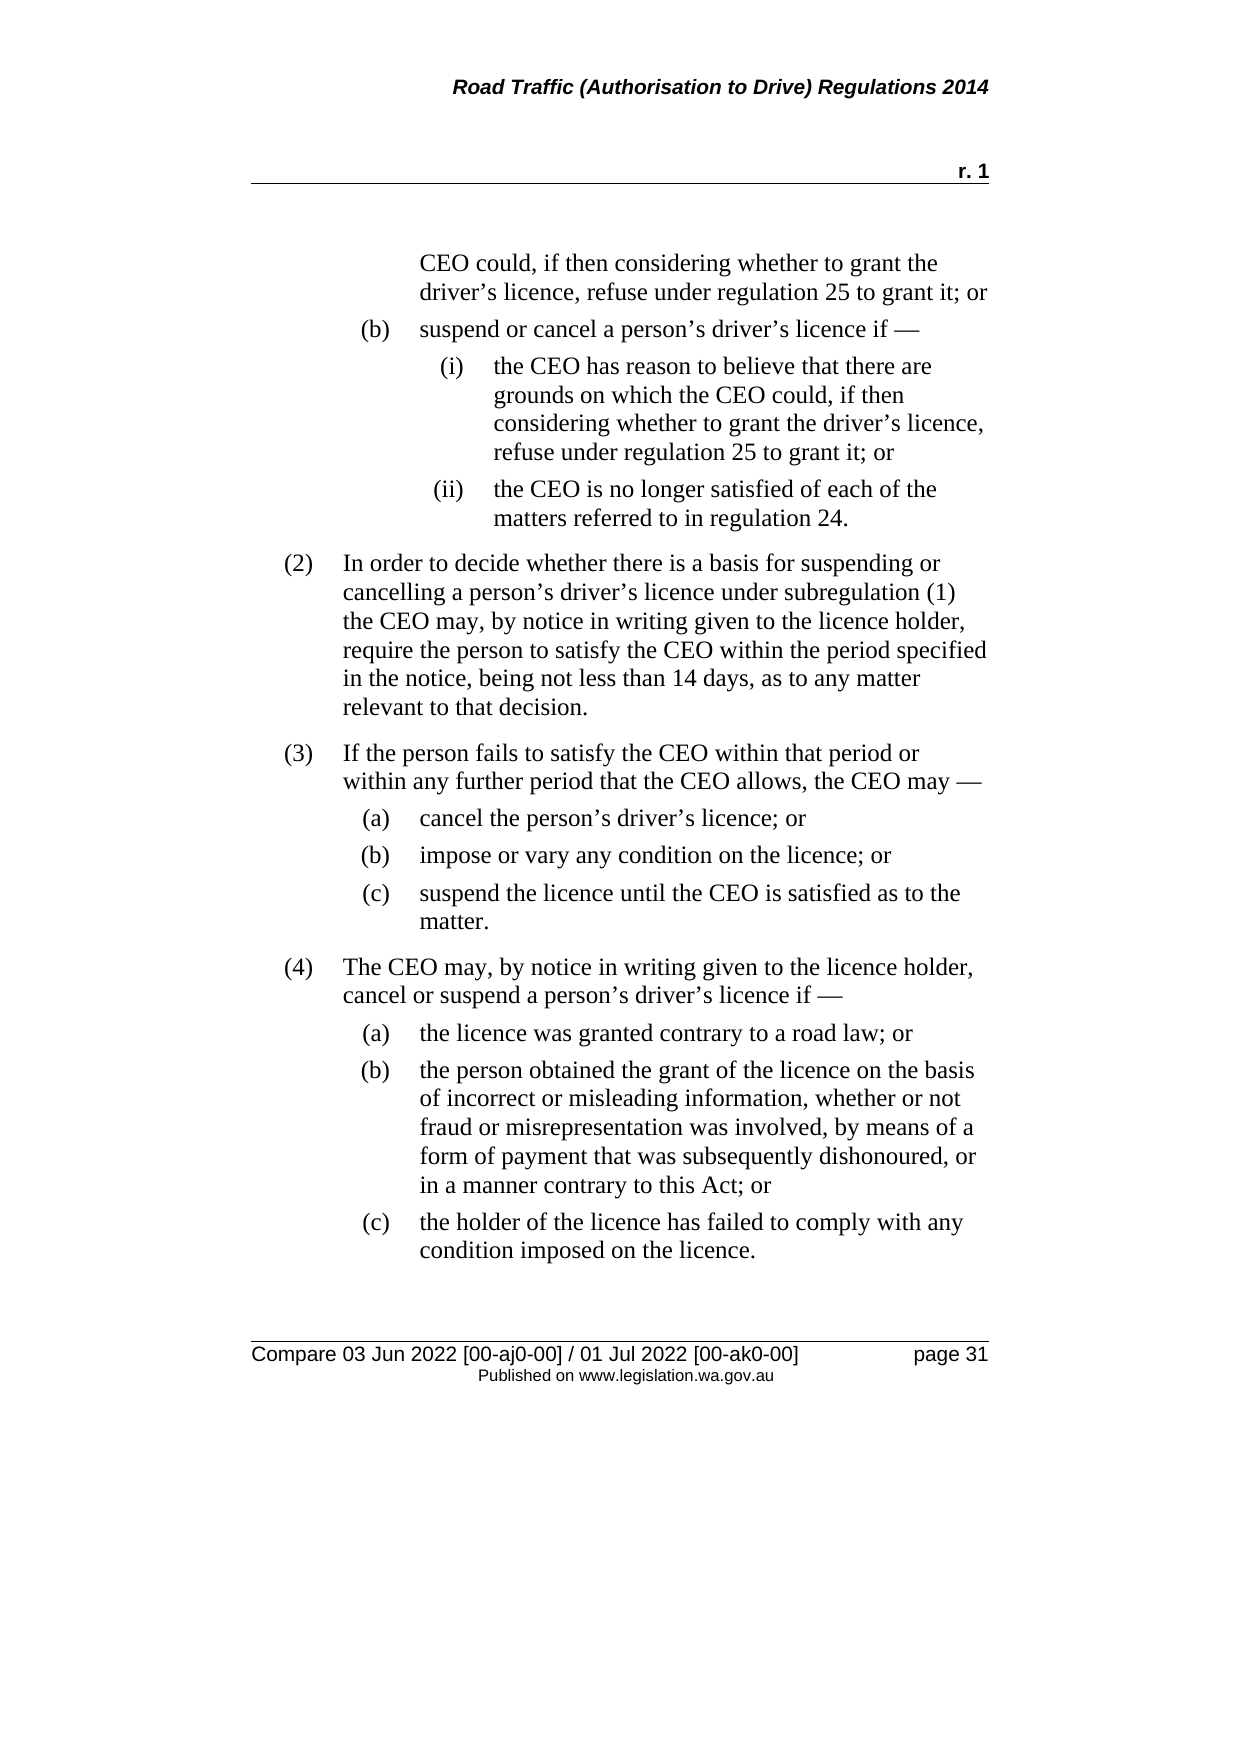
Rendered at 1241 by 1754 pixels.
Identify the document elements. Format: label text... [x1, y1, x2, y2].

text (ii) the CEO is no longer satisfied of each of the matters referred to in regulation 24. [251, 474, 989, 532]
text (2) In order to decide whether there is a basis for suspending or cancelling a person’s driver’s licence under subregulation (1) the CEO may, by notice in writing given to the licence holder, require the person to satisfy the CEO within the period specified in the notice, being not less than 14 days, as to any matter relevant to that decision. [251, 548, 989, 721]
text (a) cancel the person’s driver’s licence; or [251, 803, 989, 832]
text (3) If the person fails to satisfy the CEO within that period or within any further period that the CEO allows, the CEO may — [251, 738, 989, 795]
text (b) the person obtained the grant of the licence on the basis of incorrect or misleading information, whether or not fraud or misrepresentation was involved, by means of a form of payment that was subsequently dishonoured, or in a manner contrary to this Act; or [251, 1055, 989, 1198]
text (b) suspend or cancel a person’s driver’s licence if — [251, 314, 989, 343]
text (c) suspend the licence until the CEO is satisfied as to the matter. [251, 878, 989, 935]
text (a) the licence was granted contrary to a road law; or [251, 1018, 989, 1046]
text (b) impose or vary any condition on the licence; or [251, 841, 989, 869]
text (4) The CEO may, by notice in writing given to the licence holder, cancel or suspend a person’s driver’s licence if — [251, 952, 989, 1009]
text (i) the CEO has reason to believe that there are grounds on which the CEO could, if then considering whether to grant the driver’s licence, refuse under regulation 25 to grant it; or [251, 351, 989, 466]
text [251, 248, 989, 306]
text (c) the holder of the licence has failed to comply with any condition imposed on the licence. [251, 1207, 989, 1264]
